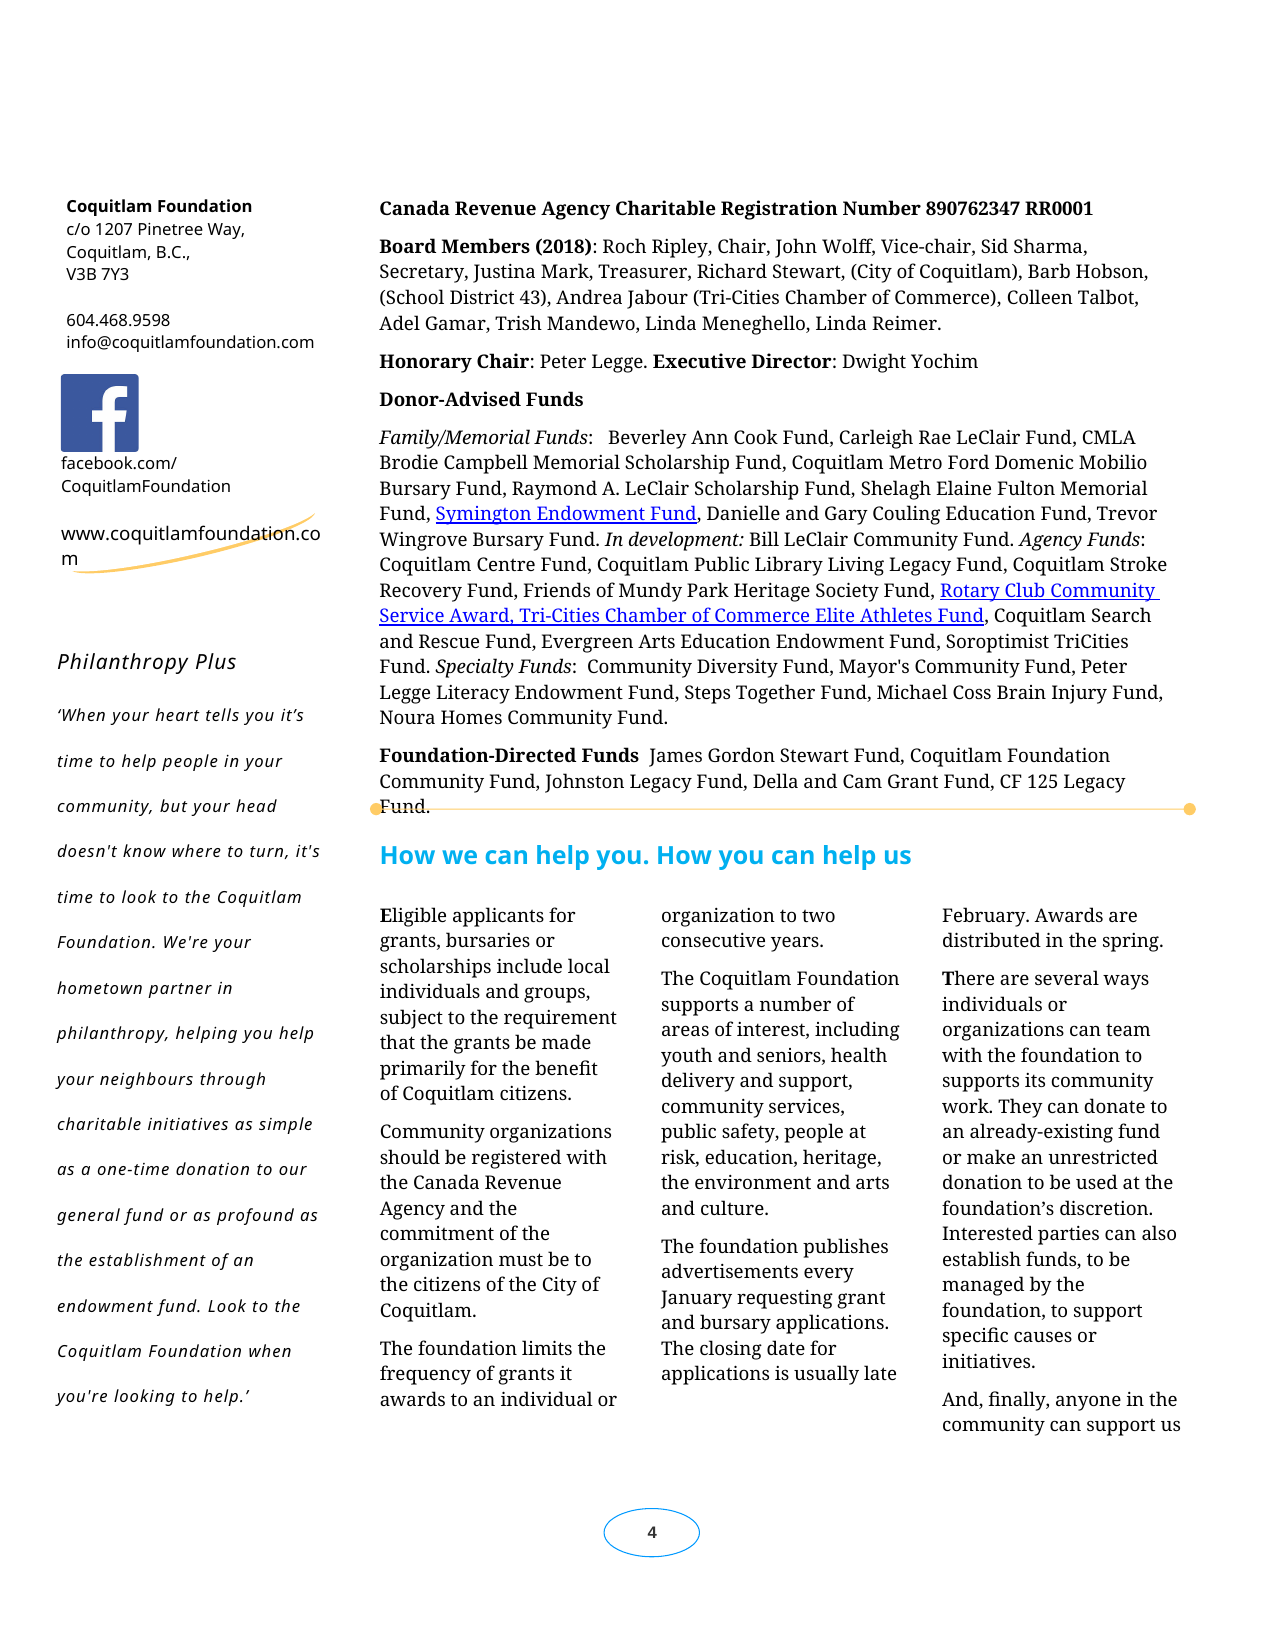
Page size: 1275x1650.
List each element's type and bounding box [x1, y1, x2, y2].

picture [60, 374, 139, 452]
